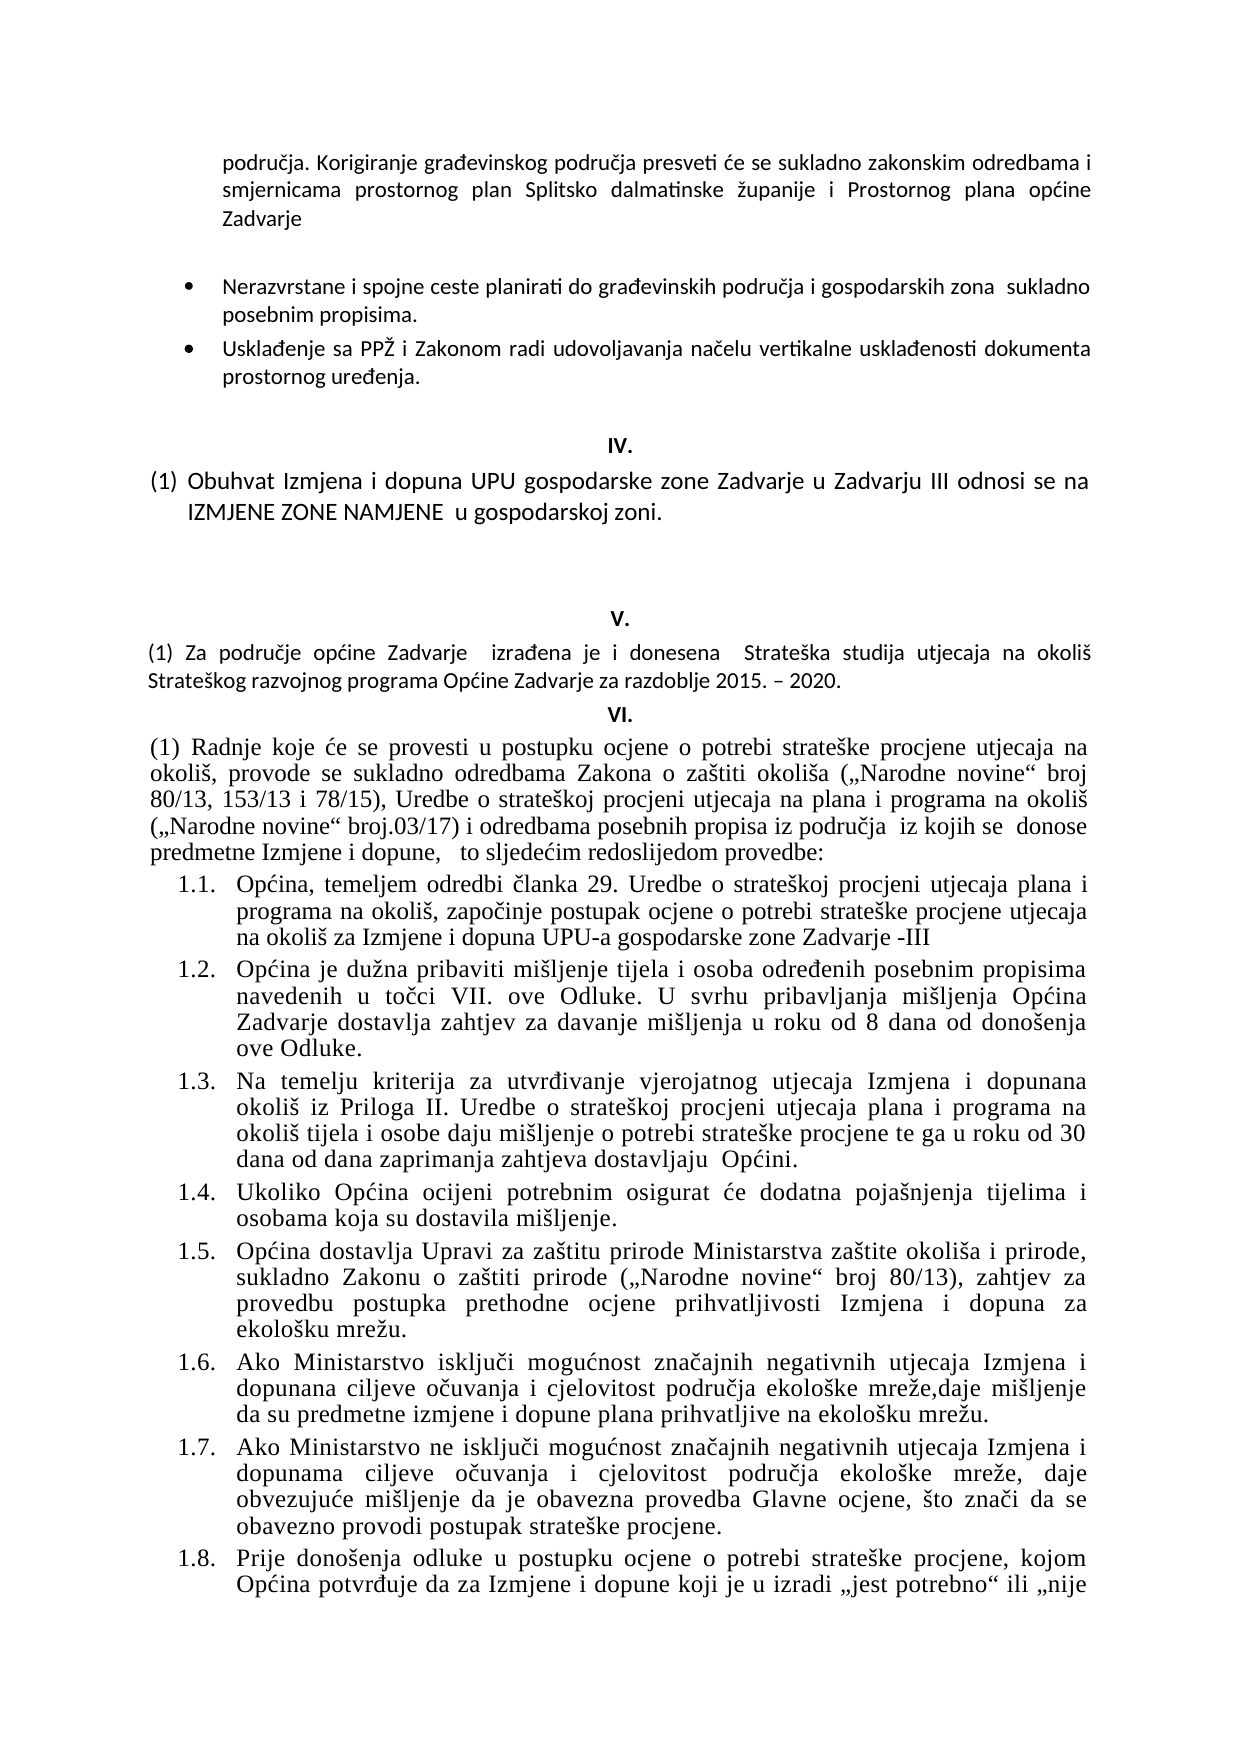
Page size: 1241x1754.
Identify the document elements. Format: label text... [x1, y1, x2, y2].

list Ako Ministarstvo isključi mogućnost značajnih negativnih utjecaja Izmjena i dopunana ciljeve očuvanja i cjelovitost područja ekološke mreže,daje mišljenje da su predmetne izmjene i dopune plana prihvatljive na ekološku mrežu. [177, 1349, 1088, 1428]
list Usklađenje sa PPŽ i Zakonom radi udovoljavanja načelu vertikalne usklađenosti dokumenta prostornog uređenja. [185, 334, 1093, 391]
text VI. [148, 700, 1093, 728]
list Obuhvat Izmjena i dopuna UPU gospodarske zone Zadvarje u Zadvarju III odnosi se na IZMJENE ZONE NAMJENE u gospodarskoj zoni. [150, 465, 1091, 526]
text V. [148, 604, 1093, 632]
list Općina, temeljem odredbi članka 29. Uredbe o strateškoj procjeni utjecaja plana i programa na okoliš, započinje postupak ocjene o potrebi strateške procjene utjecaja na okoliš za Izmjene i dopuna UPU-a gospodarske zone Zadvarje -III [177, 872, 1088, 951]
text IV. [148, 431, 1093, 459]
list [177, 1546, 1088, 1598]
list Općina dostavlja Upravi za zaštitu prirode Ministarstva zaštite okoliša i prirode, sukladno Zakonu o zaštiti prirode („Narodne novine“ broj 80/13), zahtjev za provedbu postupka prethodne ocjene prihvatljivosti Izmjena i dopuna za ekološku mrežu. [177, 1238, 1088, 1343]
list Na temelju kriterija za utvrđivanje vjerojatnog utjecaja Izmjena i dopunana okoliš iz Priloga II. Uredbe o strateškoj procjeni utjecaja plana i programa na okoliš tijela i osobe daju mišljenje o potrebi strateške procjene te ga u roku od 30 dana od dana zaprimanja zahtjeva dostavljaju Općini. [177, 1068, 1088, 1173]
list Nerazvrstane i spojne ceste planirati do građevinskih područja i gospodarskih zona sukladno posebnim propisima. [185, 272, 1093, 328]
list Ukoliko Općina ocijeni potrebnim osigurat će dodatna pojašnjenja tijelima i osobama koja su dostavila mišljenje. [177, 1179, 1088, 1232]
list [185, 148, 1093, 232]
text (1) Radnje koje će se provesti u postupku ocjene o potrebi strateške procjene utjecaja na okoliš, provode se sukladno odredbama Zakona o zaštiti okoliša („Narodne novine“ broj 80/13, 153/13 i 78/15), Uredbe o strateškoj procjeni utjecaja na plana i programa na okoliš („Narodne novine“ broj.03/17) i odredbama posebnih propisa iz područja iz kojih se donose predmetne Izmjene i dopune, to sljedećim redoslijedom provedbe: [150, 734, 1088, 866]
list Ako Ministarstvo ne isključi mogućnost značajnih negativnih utjecaja Izmjena i dopunama ciljeve očuvanja i cjelovitost područja ekološke mreže, daje obvezujuće mišljenje da je obavezna provedba Glavne ocjene, što znači da se obavezno provodi postupak strateške procjene. [177, 1434, 1088, 1539]
text (1) Za područje općine Zadvarje izrađena je i donesena Strateška studija utjecaja na okoliš Strateškog razvojnog programa Općine Zadvarje za razdoblje 2015. – 2020. [148, 638, 1093, 694]
list Općina je dužna pribaviti mišljenje tijela i osoba određenih posebnim propisima navedenih u točci VII. ove Odluke. U svrhu pribavljanja mišljenja Općina Zadvarje dostavlja zahtjev za davanje mišljenja u roku od 8 dana od donošenja ove Odluke. [177, 957, 1088, 1062]
